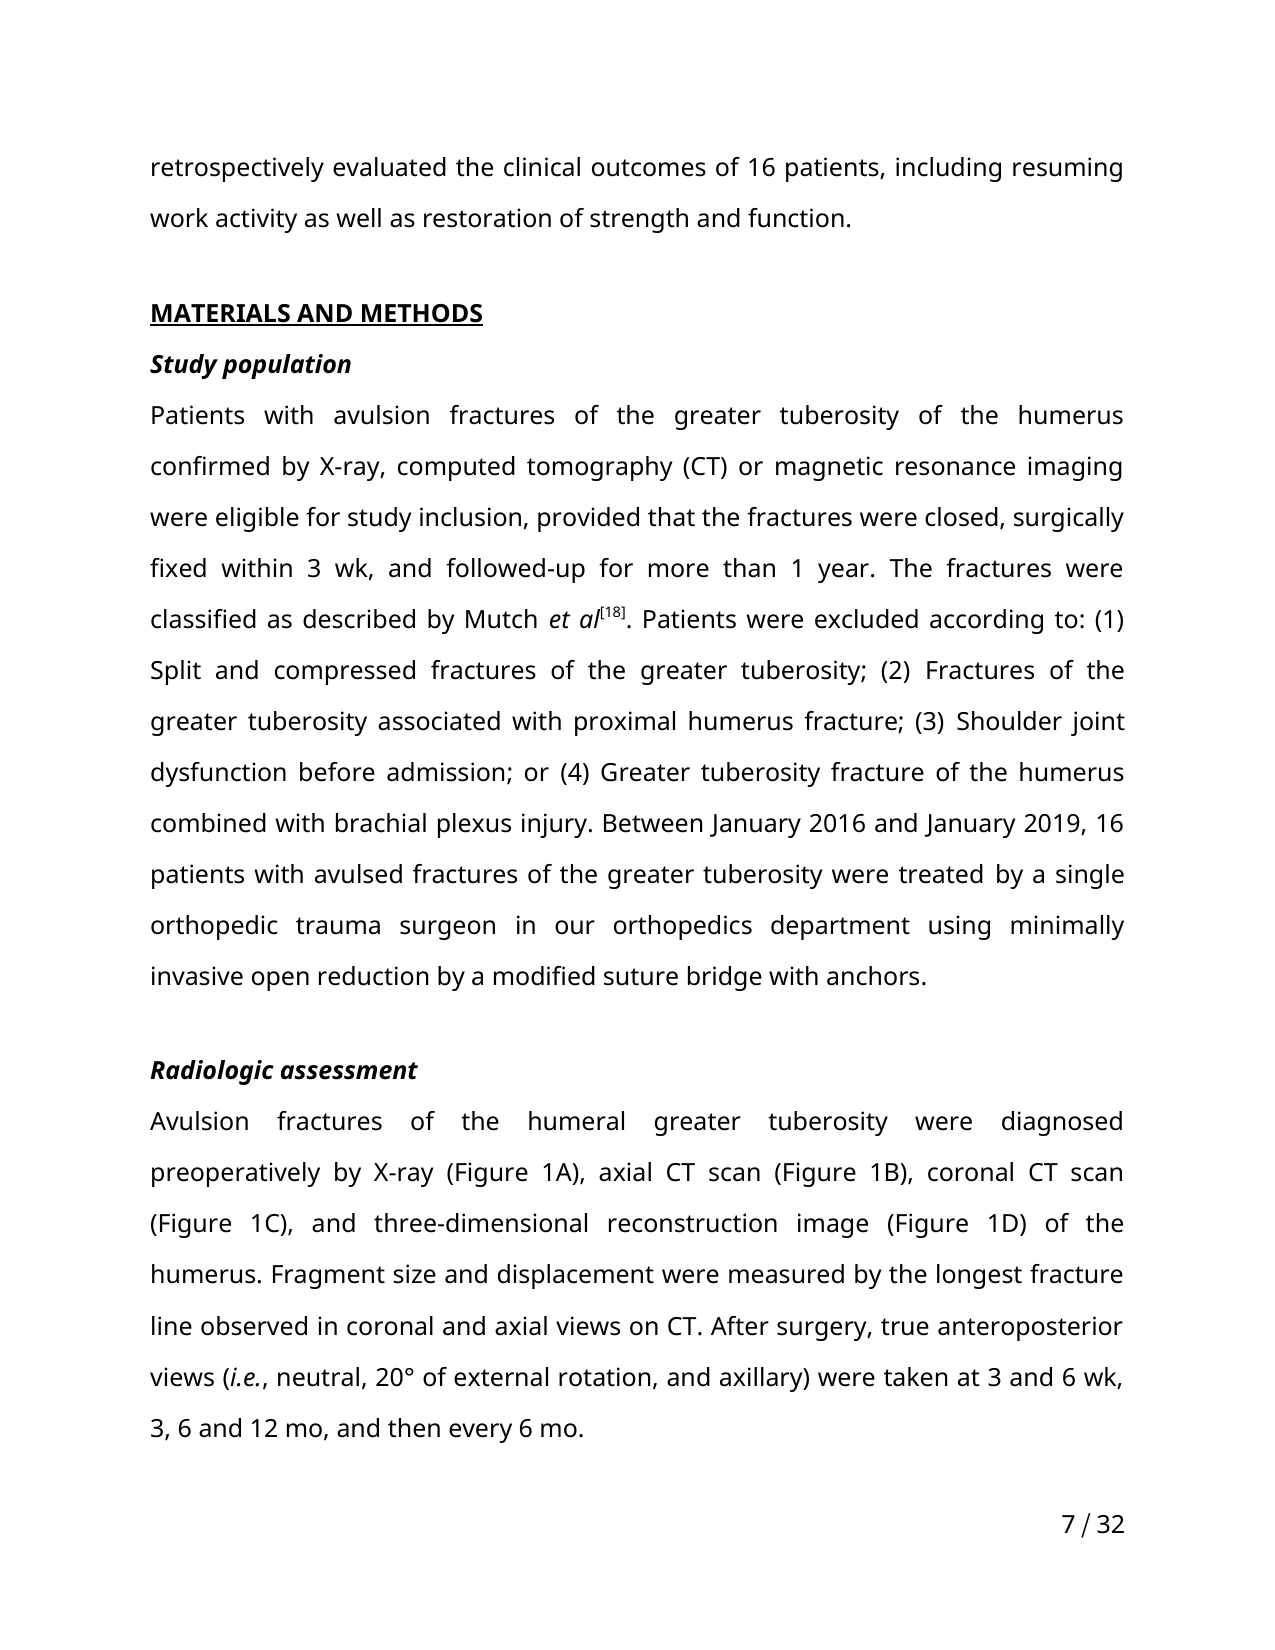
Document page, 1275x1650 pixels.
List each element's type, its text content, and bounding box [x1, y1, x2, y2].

text Study population [150, 346, 1125, 380]
text Avulsion fractures of the humeral greater tuberosity were diagnosed preoperatively by X-ray (Figure 1A), axial CT scan (Figure 1B), coronal CT scan (Figure 1C), and three-dimensional reconstruction image (Figure 1D) of the humerus. Fragment size and displacement were measured by the longest fracture line observed in coronal and axial views on CT. After surgery, true anteroposterior views (i.e., neutral, 20° of external rotation, and axillary) were taken at 3 and 6 wk, 3, 6 and 12 mo, and then every 6 mo. [150, 1104, 1125, 1444]
text MATERIALS AND METHODS [150, 295, 1125, 329]
text Radiologic assessment [150, 1053, 1125, 1087]
text Patients with avulsion fractures of the greater tuberosity of the humerus confirmed by X-ray, computed tomography (CT) or magnetic resonance imaging were eligible for study inclusion, provided that the fractures were closed, surgically fixed within 3 wk, and followed-up for more than 1 year. The fractures were classified as described by Mutch et al[18]. Patients were excluded according to: (1) Split and compressed fractures of the greater tuberosity; (2) Fractures of the greater tuberosity associated with proximal humerus fracture; (3) Shoulder joint dysfunction before admission; or (4) Greater tuberosity fracture of the humerus combined with brachial plexus injury. Between January 2016 and January 2019, 16 patients with avulsed fractures of the greater tuberosity were treated by a single orthopedic trauma surgeon in our orthopedics department using minimally invasive open reduction by a modified suture bridge with anchors. [150, 397, 1125, 993]
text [150, 150, 1125, 235]
